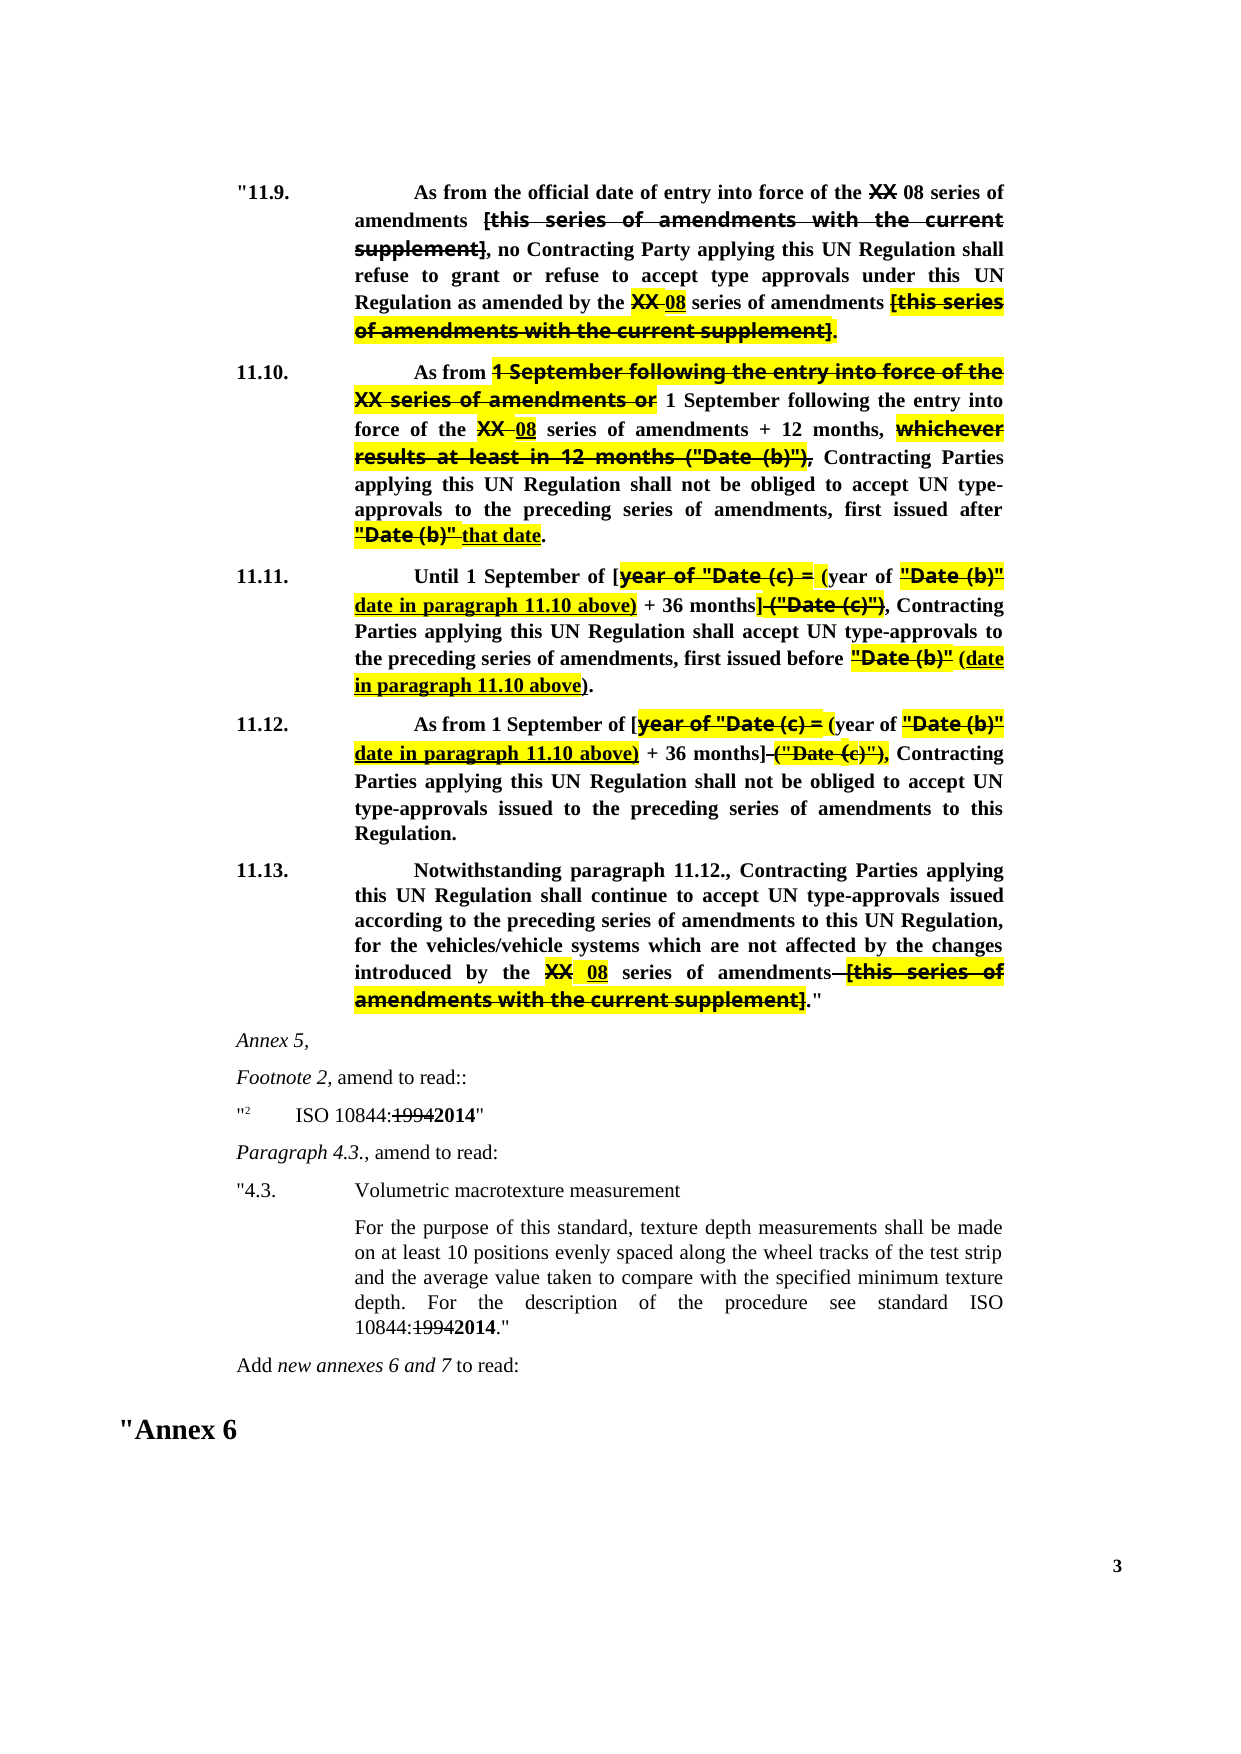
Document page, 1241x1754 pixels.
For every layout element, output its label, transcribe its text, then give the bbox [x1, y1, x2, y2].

text "11.9. As from the official date of entry into force of the XX 08 series of amendments [this series of amendments with the current supplement], no Contracting Party applying this UN Regulation shall refuse to grant or refuse to accept type approvals under this UN Regulation as amended by the XX 08 series of amendments [this series of amendments with the current supplement]. [236, 177, 1004, 344]
text 11.13. Notwithstanding paragraph 11.12., Contracting Parties applying this UN Regulation shall continue to accept UN type-approvals issued according to the preceding series of amendments to this UN Regulation, for the vehicles/vehicle systems which are not affected by the changes introduced by the XX 08 series of amendments [this series of amendments with the current supplement]." [236, 857, 1004, 1014]
text 11.11. Until 1 September of [year of "Date (c) = (year of "Date (b)" date in paragraph 11.10 above) + 36 months] ("Date (c)"), Contracting Parties applying this UN Regulation shall accept UN type-approvals to the preceding series of amendments, first issued before "Date (b)" (date in paragraph 11.10 above). [236, 562, 1004, 697]
text Paragraph 4.3., amend to read: [236, 1139, 1004, 1164]
text For the purpose of this standard, texture depth measurements shall be made on at least 10 positions evenly spaced along the wheel tracks of the test strip and the average value taken to compare with the specified minimum texture depth. For the description of the procedure see standard ISO 10844:19942014." [354, 1214, 1004, 1339]
text "Annex 6 [118, 1414, 1004, 1445]
text "4.3. Volumetric macrotexture measurement [236, 1177, 1004, 1202]
text Footnote 2, amend to read:: [236, 1064, 1004, 1089]
text 11.10. As from 1 September following the entry into force of the XX series of amendments or 1 September following the entry into force of the XX 08 series of amendments + 12 months, whichever results at least in 12 months ("Date (b)"), Contracting Parties applying this UN Regulation shall not be obliged to accept UN type-approvals to the preceding series of amendments, first issued after "Date (b)" that date. [236, 357, 1004, 549]
text 11.12. As from 1 September of [year of "Date (c) = (year of "Date (b)" date in paragraph 11.10 above) + 36 months] ("Date (c)"), Contracting Parties applying this UN Regulation shall not be obliged to accept UN type-approvals issued to the preceding series of amendments to this Regulation. [236, 709, 1004, 845]
text Annex 5, [236, 1027, 1004, 1052]
text Add new annexes 6 and 7 to read: [236, 1352, 1004, 1377]
text "2 ISO 10844:19942014" [236, 1102, 1004, 1127]
